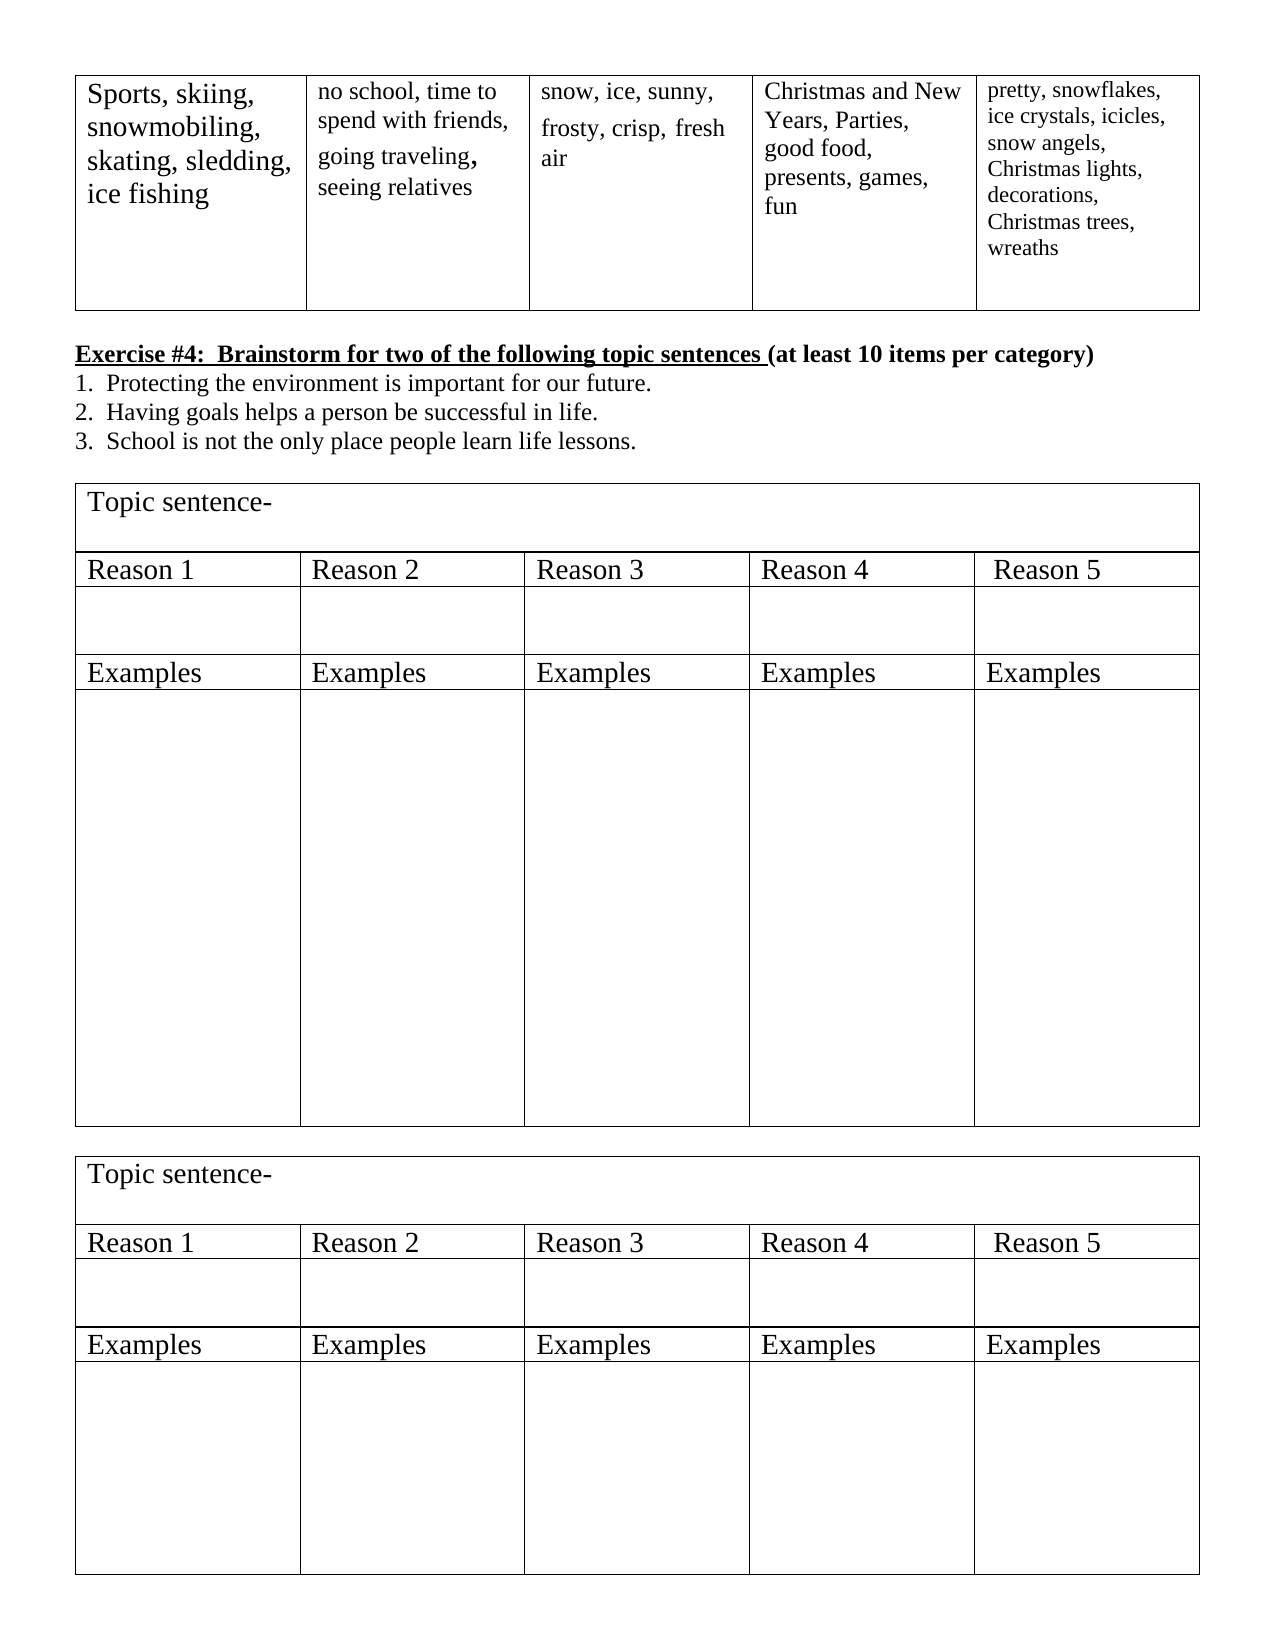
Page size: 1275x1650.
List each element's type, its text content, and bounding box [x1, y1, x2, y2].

table_header Topic sentence- [76, 1157, 1199, 1224]
table_cell [76, 1362, 300, 1574]
table_cell [750, 690, 974, 1126]
table_header Topic sentence- [76, 484, 1199, 551]
table_cell [975, 1259, 1199, 1326]
table_cell Reason 1 [76, 1225, 300, 1258]
table_cell [525, 1362, 749, 1574]
table_cell [525, 587, 749, 654]
table_cell Examples [750, 1328, 974, 1361]
table_cell Sports, skiing, snowmobiling, skating, sledding, ice fishing [76, 76, 306, 310]
table_cell Examples [301, 1328, 524, 1361]
table_cell [975, 690, 1199, 1126]
table_cell [525, 1259, 749, 1326]
table_cell [301, 587, 524, 654]
table_cell Reason 4 [750, 1225, 974, 1258]
table_cell Examples [975, 1328, 1199, 1361]
text Exercise #4: Brainstorm for two of the following topic sentences (at least 10 items per category) [75, 339, 1200, 368]
table_cell [301, 690, 524, 1126]
table_cell Reason 3 [525, 1225, 749, 1258]
table_cell Reason 1 [76, 553, 300, 586]
table_cell Examples [975, 655, 1199, 689]
table_cell Examples [525, 1328, 749, 1361]
table_cell Examples [76, 655, 300, 689]
table_cell Christmas and New Years, Parties, good food, presents, games, fun [753, 76, 976, 310]
table_cell [301, 1259, 524, 1326]
table_cell pretty, snowflakes, ice crystals, icicles, snow angels, Christmas lights, decorations, Christmas trees, wreaths [977, 76, 1199, 310]
table_cell [525, 690, 749, 1126]
table_cell [750, 1362, 974, 1574]
table_cell [76, 587, 300, 654]
table_cell Reason 4 [750, 553, 974, 586]
text 3. School is not the only place people learn life lessons. [75, 426, 1200, 454]
table_cell [76, 690, 300, 1126]
table_cell no school, time to spend with friends, going traveling, seeing relatives [307, 76, 529, 310]
table_cell [975, 587, 1199, 654]
table_cell Examples [76, 1328, 300, 1361]
table_cell [750, 587, 974, 654]
table_cell [76, 1259, 300, 1326]
table_cell snow, ice, sunny, frosty, crisp, fresh air [530, 76, 752, 310]
table_cell Examples [525, 655, 749, 689]
text 1. Protecting the environment is important for our future. [75, 368, 1200, 397]
table_cell [975, 1362, 1199, 1574]
table_cell Examples [301, 655, 524, 689]
text 2. Having goals helps a person be successful in life. [75, 397, 1200, 426]
table_cell Reason 3 [525, 553, 749, 586]
table_cell Reason 5 [975, 553, 1199, 586]
table_cell Reason 2 [301, 1225, 524, 1258]
table_cell [750, 1259, 974, 1326]
table_cell [301, 1362, 524, 1574]
table_cell Reason 2 [301, 553, 524, 586]
table_cell Examples [750, 655, 974, 689]
table_cell Reason 5 [975, 1225, 1199, 1258]
